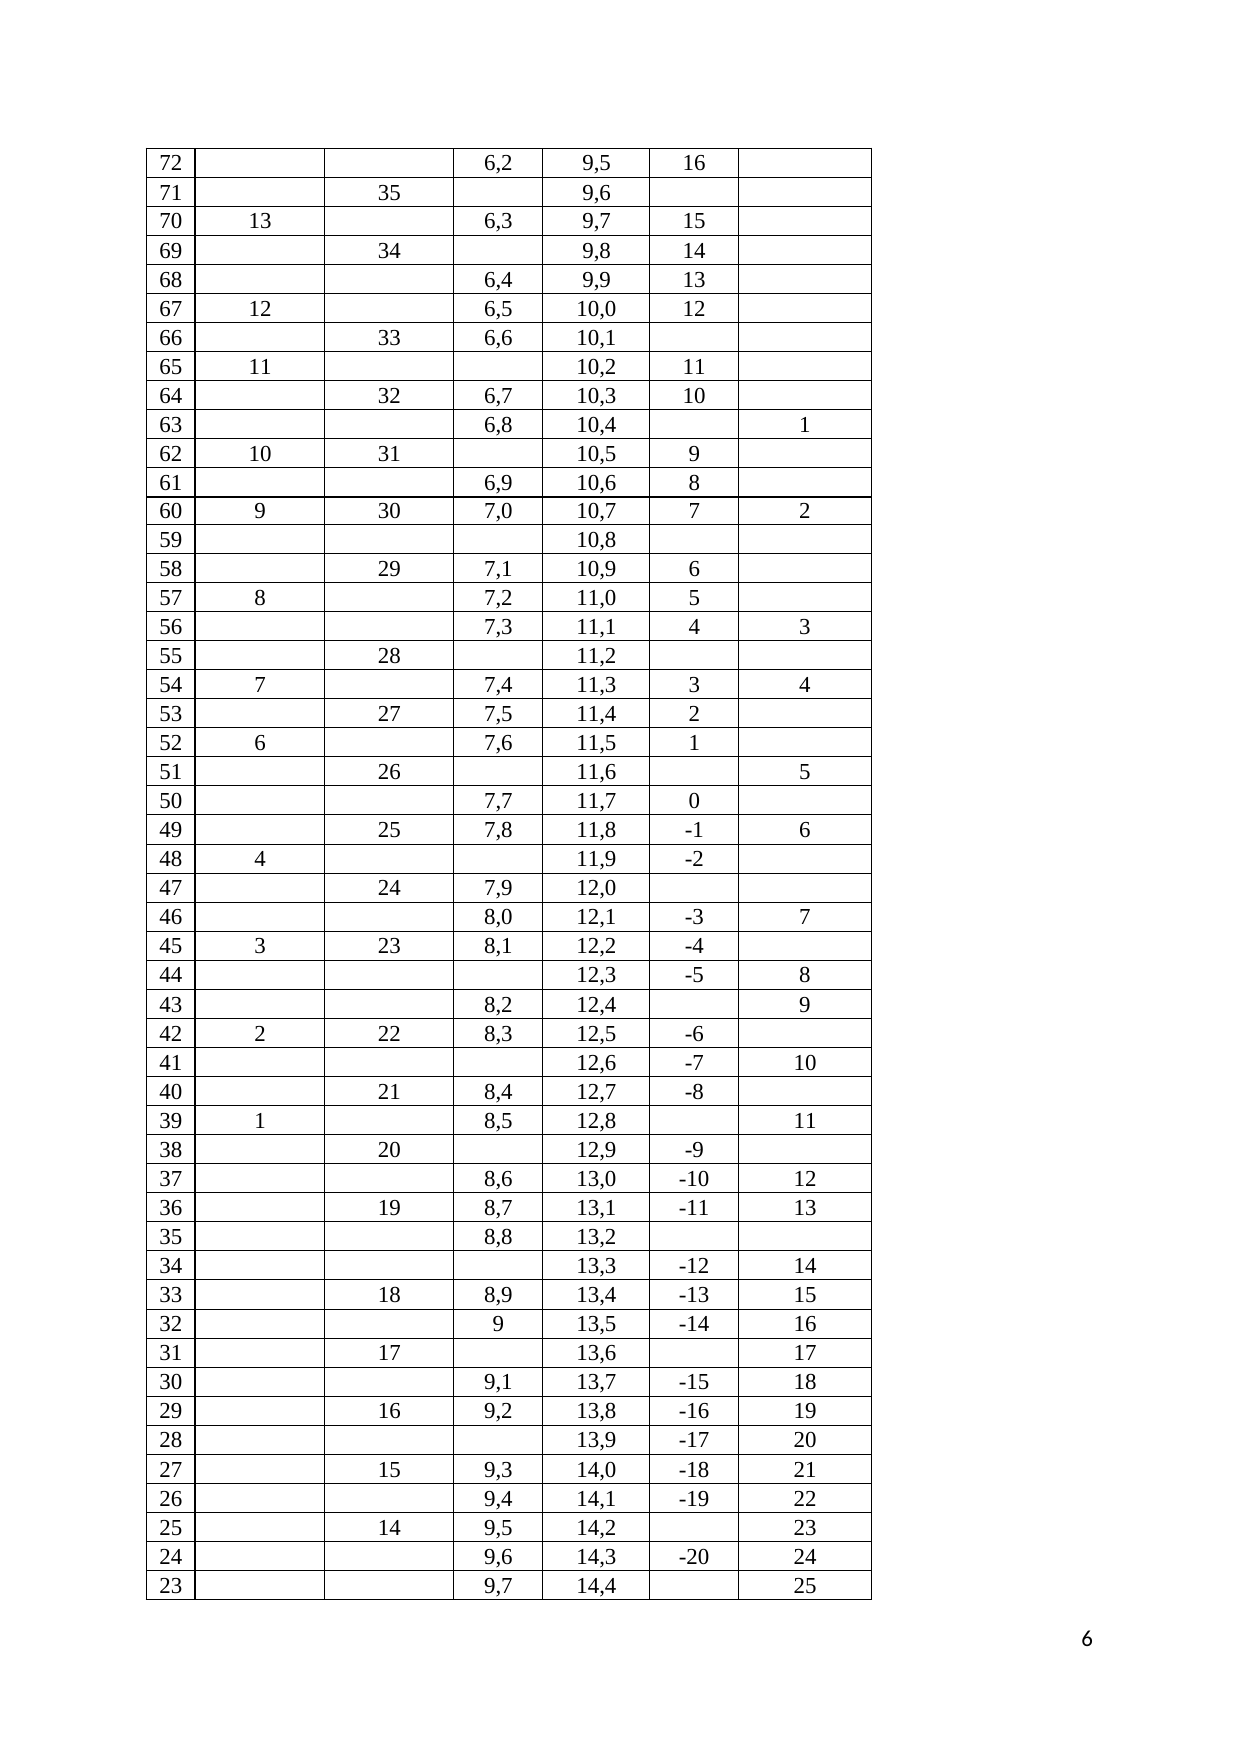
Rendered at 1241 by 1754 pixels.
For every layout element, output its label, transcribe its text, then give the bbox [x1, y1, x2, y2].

table_cell -1 [650, 815, 738, 843]
table_cell [454, 1251, 542, 1279]
table_cell [196, 410, 324, 438]
table_cell 8 [196, 583, 324, 611]
table_cell 30 [325, 498, 453, 524]
table_cell [196, 1426, 324, 1454]
table_cell [196, 1193, 324, 1221]
table_cell 48 [147, 845, 194, 872]
table_cell 9,6 [543, 178, 649, 206]
table_cell [196, 1048, 324, 1076]
table_cell [196, 1339, 324, 1367]
table_cell -11 [650, 1193, 738, 1221]
table_cell 3 [650, 670, 738, 698]
table_cell 9,4 [454, 1484, 542, 1512]
table_cell [196, 641, 324, 669]
table_cell 11,1 [543, 612, 649, 640]
table_cell 42 [147, 1019, 194, 1047]
table_cell [325, 845, 453, 872]
table_cell 37 [147, 1164, 194, 1192]
table_cell 18 [739, 1368, 871, 1396]
table_cell [196, 1280, 324, 1308]
table_cell [196, 1251, 324, 1279]
table_cell [196, 1164, 324, 1192]
table_cell 65 [147, 352, 194, 380]
table_cell 12 [650, 294, 738, 322]
table_cell 10,6 [543, 468, 649, 496]
table_cell [739, 554, 871, 582]
table_cell -9 [650, 1135, 738, 1163]
table_cell [325, 1310, 453, 1337]
table_cell 15 [325, 1455, 453, 1483]
table_cell 14,1 [543, 1484, 649, 1512]
table_cell 17 [739, 1339, 871, 1367]
table_cell 11,7 [543, 786, 649, 814]
table_cell 3 [739, 612, 871, 640]
table_cell 13,3 [543, 1251, 649, 1279]
table_cell 6 [739, 815, 871, 843]
table_cell 13,4 [543, 1280, 649, 1308]
table_cell [196, 554, 324, 582]
table_cell 36 [147, 1193, 194, 1221]
table_cell 41 [147, 1048, 194, 1076]
table_cell 16 [739, 1310, 871, 1337]
table_cell 55 [147, 641, 194, 669]
table_cell 10 [650, 381, 738, 409]
table_cell 16 [325, 1397, 453, 1425]
table_cell 24 [147, 1542, 194, 1570]
table_cell 70 [147, 207, 194, 235]
table_cell [739, 1077, 871, 1105]
table_cell 8,9 [454, 1280, 542, 1308]
table_cell 8,8 [454, 1222, 542, 1250]
table_cell 12,5 [543, 1019, 649, 1047]
table_cell 12,1 [543, 903, 649, 931]
table_cell 32 [325, 381, 453, 409]
table_cell 15 [739, 1280, 871, 1308]
table_cell 8,6 [454, 1164, 542, 1192]
table_cell 9,8 [543, 236, 649, 264]
table_cell [454, 439, 542, 467]
table_cell [325, 1222, 453, 1250]
table_cell [196, 178, 324, 206]
table_cell 63 [147, 410, 194, 438]
table_cell 9,5 [454, 1513, 542, 1541]
table_cell [650, 525, 738, 553]
table_cell 6,5 [454, 294, 542, 322]
table_cell 52 [147, 728, 194, 756]
table_cell 7,8 [454, 815, 542, 843]
table_cell [196, 381, 324, 409]
table_cell 33 [325, 323, 453, 351]
table_cell 16 [650, 149, 738, 177]
table_cell 13 [739, 1193, 871, 1221]
table_cell 6,6 [454, 323, 542, 351]
table_cell 6,2 [454, 149, 542, 177]
table_cell [196, 990, 324, 1018]
table_cell [196, 1310, 324, 1337]
table_cell [325, 1106, 453, 1134]
table_cell [739, 1222, 871, 1250]
table_cell [196, 1513, 324, 1541]
table_cell 13 [196, 207, 324, 235]
table_cell [739, 468, 871, 496]
table_cell 8,0 [454, 903, 542, 931]
table_cell 11,9 [543, 845, 649, 872]
table_cell 9,1 [454, 1368, 542, 1396]
table_cell 5 [739, 757, 871, 785]
table_cell [650, 990, 738, 1018]
table_cell [196, 468, 324, 496]
table_cell [325, 670, 453, 698]
table_cell 24 [325, 874, 453, 902]
table_cell 12,2 [543, 932, 649, 960]
table_cell 69 [147, 236, 194, 264]
table_cell [739, 381, 871, 409]
table_cell [454, 757, 542, 785]
table_cell 9,6 [454, 1542, 542, 1570]
table_cell -10 [650, 1164, 738, 1192]
table_cell 2 [650, 699, 738, 727]
table_cell [325, 265, 453, 293]
table_cell -16 [650, 1397, 738, 1425]
table_cell 31 [325, 439, 453, 467]
table_cell 9 [650, 439, 738, 467]
table_cell [325, 961, 453, 989]
table_cell 6,4 [454, 265, 542, 293]
table_cell 44 [147, 961, 194, 989]
table_cell [196, 1455, 324, 1483]
table_cell 45 [147, 932, 194, 960]
table_cell [325, 1048, 453, 1076]
table_cell 17 [325, 1339, 453, 1367]
table_cell 9 [454, 1310, 542, 1337]
table_cell [454, 178, 542, 206]
table_cell 61 [147, 468, 194, 496]
table_cell [454, 1135, 542, 1163]
table_cell 19 [739, 1397, 871, 1425]
table_cell 26 [325, 757, 453, 785]
table_cell [325, 728, 453, 756]
table_cell 6,9 [454, 468, 542, 496]
table_cell 50 [147, 786, 194, 814]
table_cell 12,7 [543, 1077, 649, 1105]
table_cell [739, 932, 871, 960]
table_cell [325, 294, 453, 322]
table_cell [196, 1368, 324, 1396]
table_cell 21 [325, 1077, 453, 1105]
table_cell 58 [147, 554, 194, 582]
table_cell 1 [650, 728, 738, 756]
table_cell 7,5 [454, 699, 542, 727]
table_cell [454, 641, 542, 669]
table_cell [325, 612, 453, 640]
table_cell -4 [650, 932, 738, 960]
table_cell 54 [147, 670, 194, 698]
table_cell 31 [147, 1339, 194, 1367]
table_cell 29 [147, 1397, 194, 1425]
table_cell [325, 1368, 453, 1396]
table_cell [739, 265, 871, 293]
table_cell [739, 236, 871, 264]
table_cell [196, 265, 324, 293]
table_cell 72 [147, 149, 194, 177]
table_cell 6 [650, 554, 738, 582]
table_cell [739, 699, 871, 727]
table_cell 57 [147, 583, 194, 611]
table_cell 10,8 [543, 525, 649, 553]
table_cell [739, 352, 871, 380]
table_cell 49 [147, 815, 194, 843]
table_cell [325, 1164, 453, 1192]
table_cell 20 [739, 1426, 871, 1454]
table_cell 11,4 [543, 699, 649, 727]
table_cell -13 [650, 1280, 738, 1308]
table_cell [739, 207, 871, 235]
table_cell 14,4 [543, 1571, 649, 1599]
table_cell [739, 641, 871, 669]
table_cell -19 [650, 1484, 738, 1512]
table_cell 12,4 [543, 990, 649, 1018]
table_cell 9,9 [543, 265, 649, 293]
table_cell 6,8 [454, 410, 542, 438]
table_cell [739, 149, 871, 177]
table_cell 2 [739, 498, 871, 524]
table_cell 15 [650, 207, 738, 235]
table_cell [739, 525, 871, 553]
table_cell 12,8 [543, 1106, 649, 1134]
table_cell 34 [147, 1251, 194, 1279]
table_cell [196, 1077, 324, 1105]
table_cell 13,9 [543, 1426, 649, 1454]
table_cell 7,7 [454, 786, 542, 814]
table_cell 13,0 [543, 1164, 649, 1192]
table_cell 10,0 [543, 294, 649, 322]
table_cell [454, 1048, 542, 1076]
table_cell [196, 815, 324, 843]
table_cell 28 [325, 641, 453, 669]
table_cell 46 [147, 903, 194, 931]
table_cell [196, 757, 324, 785]
table_cell 7,9 [454, 874, 542, 902]
table_cell 66 [147, 323, 194, 351]
table_cell -12 [650, 1251, 738, 1279]
table_cell 10,7 [543, 498, 649, 524]
table_cell 62 [147, 439, 194, 467]
table_cell [325, 1484, 453, 1512]
table_cell [196, 699, 324, 727]
table_cell [650, 757, 738, 785]
table_cell 56 [147, 612, 194, 640]
table_cell 9,7 [454, 1571, 542, 1599]
table_cell [650, 1106, 738, 1134]
table_cell [196, 525, 324, 553]
table_cell -14 [650, 1310, 738, 1337]
table_cell [196, 1542, 324, 1570]
table_cell [739, 1019, 871, 1047]
table_cell 11 [196, 352, 324, 380]
table_cell [650, 1222, 738, 1250]
table_cell 10,3 [543, 381, 649, 409]
table_cell [739, 294, 871, 322]
table_cell [325, 1251, 453, 1279]
table_cell 14,2 [543, 1513, 649, 1541]
table_cell 11 [739, 1106, 871, 1134]
table_cell 5 [650, 583, 738, 611]
table_cell 10,5 [543, 439, 649, 467]
table_cell [325, 468, 453, 496]
table_cell 10,4 [543, 410, 649, 438]
table_cell [196, 1135, 324, 1163]
table_cell 39 [147, 1106, 194, 1134]
table_cell 9,5 [543, 149, 649, 177]
table_cell 11,5 [543, 728, 649, 756]
table_cell [739, 323, 871, 351]
table_cell 35 [325, 178, 453, 206]
table_cell 51 [147, 757, 194, 785]
table_cell 4 [650, 612, 738, 640]
table_cell 11,8 [543, 815, 649, 843]
table_cell 9,2 [454, 1397, 542, 1425]
table_cell [454, 236, 542, 264]
table_cell 10,1 [543, 323, 649, 351]
table_cell 29 [325, 554, 453, 582]
table_cell [739, 583, 871, 611]
table_cell [196, 874, 324, 902]
table_cell [196, 1571, 324, 1599]
table_cell 12 [739, 1164, 871, 1192]
table_cell 0 [650, 786, 738, 814]
table_cell 4 [196, 845, 324, 872]
table_cell 21 [739, 1455, 871, 1483]
table_cell 13,7 [543, 1368, 649, 1396]
table_cell [650, 1513, 738, 1541]
table_cell 27 [325, 699, 453, 727]
table_cell 8 [650, 468, 738, 496]
table_cell [650, 1339, 738, 1367]
table_cell 13,5 [543, 1310, 649, 1337]
table_cell 9,3 [454, 1455, 542, 1483]
table_cell [650, 410, 738, 438]
table_cell 7 [196, 670, 324, 698]
table_cell 11 [650, 352, 738, 380]
table_cell [739, 786, 871, 814]
table_cell 67 [147, 294, 194, 322]
table_cell 10,9 [543, 554, 649, 582]
table_cell 28 [147, 1426, 194, 1454]
table_cell 8,3 [454, 1019, 542, 1047]
table_cell [196, 1222, 324, 1250]
table_cell -15 [650, 1368, 738, 1396]
table_cell 7 [650, 498, 738, 524]
table_cell 7,3 [454, 612, 542, 640]
table_cell 14 [739, 1251, 871, 1279]
table_cell 12 [196, 294, 324, 322]
table_cell 11,0 [543, 583, 649, 611]
table_cell 14 [325, 1513, 453, 1541]
table_cell 6,7 [454, 381, 542, 409]
table_cell 68 [147, 265, 194, 293]
table_cell [454, 961, 542, 989]
table_cell 9,7 [543, 207, 649, 235]
table_cell 10 [739, 1048, 871, 1076]
table_cell 7,1 [454, 554, 542, 582]
table_cell 23 [147, 1571, 194, 1599]
table_cell [650, 641, 738, 669]
table_cell 23 [325, 932, 453, 960]
table_cell 8,2 [454, 990, 542, 1018]
table_cell 25 [325, 815, 453, 843]
table_cell [325, 410, 453, 438]
table_cell 11,3 [543, 670, 649, 698]
table_cell -7 [650, 1048, 738, 1076]
table_cell 8,5 [454, 1106, 542, 1134]
table_cell 26 [147, 1484, 194, 1512]
table_cell [325, 207, 453, 235]
table_cell 14,0 [543, 1455, 649, 1483]
table_cell -6 [650, 1019, 738, 1047]
table_cell [739, 439, 871, 467]
table_cell [196, 961, 324, 989]
table_cell 4 [739, 670, 871, 698]
table_cell -2 [650, 845, 738, 872]
table_cell 64 [147, 381, 194, 409]
table_cell 19 [325, 1193, 453, 1221]
table_cell 32 [147, 1310, 194, 1337]
table_cell 47 [147, 874, 194, 902]
table_cell [325, 1542, 453, 1570]
table_cell [196, 1397, 324, 1425]
table_cell 13,1 [543, 1193, 649, 1221]
table_cell 7 [739, 903, 871, 931]
table_cell -20 [650, 1542, 738, 1570]
table_cell 10 [196, 439, 324, 467]
table_cell 8 [739, 961, 871, 989]
table_cell 22 [739, 1484, 871, 1512]
table_cell [739, 1135, 871, 1163]
table_cell 7,4 [454, 670, 542, 698]
table_cell 13,8 [543, 1397, 649, 1425]
table_cell [650, 178, 738, 206]
table_cell 23 [739, 1513, 871, 1541]
table_cell [739, 845, 871, 872]
table_cell [650, 1571, 738, 1599]
table_cell 38 [147, 1135, 194, 1163]
table_cell [650, 323, 738, 351]
table_cell 12,6 [543, 1048, 649, 1076]
table_cell [739, 178, 871, 206]
table_cell [325, 149, 453, 177]
table_cell 34 [325, 236, 453, 264]
table_cell [196, 1484, 324, 1512]
table_cell [325, 903, 453, 931]
table_cell 33 [147, 1280, 194, 1308]
table_cell [325, 352, 453, 380]
table_cell 20 [325, 1135, 453, 1163]
table_cell 1 [739, 410, 871, 438]
table_cell 9 [196, 498, 324, 524]
table_cell 13,6 [543, 1339, 649, 1367]
table_cell 7,6 [454, 728, 542, 756]
table_cell [325, 1426, 453, 1454]
table_cell -17 [650, 1426, 738, 1454]
table_cell 35 [147, 1222, 194, 1250]
table_cell 22 [325, 1019, 453, 1047]
table_cell 24 [739, 1542, 871, 1570]
table_cell 43 [147, 990, 194, 1018]
table_cell 7,0 [454, 498, 542, 524]
table_cell [454, 352, 542, 380]
table_cell [454, 1426, 542, 1454]
table_cell [196, 323, 324, 351]
table_cell [454, 845, 542, 872]
table_cell -8 [650, 1077, 738, 1105]
table_cell [454, 525, 542, 553]
table_cell 11,6 [543, 757, 649, 785]
table_cell [196, 786, 324, 814]
table_cell 6,3 [454, 207, 542, 235]
table_cell [650, 874, 738, 902]
table_cell 10,2 [543, 352, 649, 380]
table_cell -18 [650, 1455, 738, 1483]
table_cell 8,1 [454, 932, 542, 960]
table_cell [325, 583, 453, 611]
table_cell 9 [739, 990, 871, 1018]
table_cell 25 [739, 1571, 871, 1599]
table_cell 8,7 [454, 1193, 542, 1221]
table_cell 13,2 [543, 1222, 649, 1250]
table_cell 12,3 [543, 961, 649, 989]
table_cell [196, 903, 324, 931]
table_cell [325, 525, 453, 553]
table_cell 53 [147, 699, 194, 727]
table_cell [196, 149, 324, 177]
table_cell [739, 874, 871, 902]
table_cell 11,2 [543, 641, 649, 669]
table_cell 8,4 [454, 1077, 542, 1105]
table_cell 60 [147, 498, 194, 524]
table_cell [196, 236, 324, 264]
table_cell [454, 1339, 542, 1367]
table_cell -3 [650, 903, 738, 931]
table_cell 27 [147, 1455, 194, 1483]
table_cell 7,2 [454, 583, 542, 611]
table_cell 13 [650, 265, 738, 293]
table_cell 30 [147, 1368, 194, 1396]
table_cell 25 [147, 1513, 194, 1541]
table_cell [739, 728, 871, 756]
table_cell 1 [196, 1106, 324, 1134]
table_cell 3 [196, 932, 324, 960]
table_cell 6 [196, 728, 324, 756]
table_cell 71 [147, 178, 194, 206]
table_cell 14,3 [543, 1542, 649, 1570]
table_cell 2 [196, 1019, 324, 1047]
table_cell 40 [147, 1077, 194, 1105]
table_cell [196, 612, 324, 640]
table_cell -5 [650, 961, 738, 989]
table_cell [325, 990, 453, 1018]
table_cell 59 [147, 525, 194, 553]
table_cell 18 [325, 1280, 453, 1308]
table_cell [325, 786, 453, 814]
table_cell 12,9 [543, 1135, 649, 1163]
table_cell [325, 1571, 453, 1599]
table_cell 12,0 [543, 874, 649, 902]
table_cell 14 [650, 236, 738, 264]
